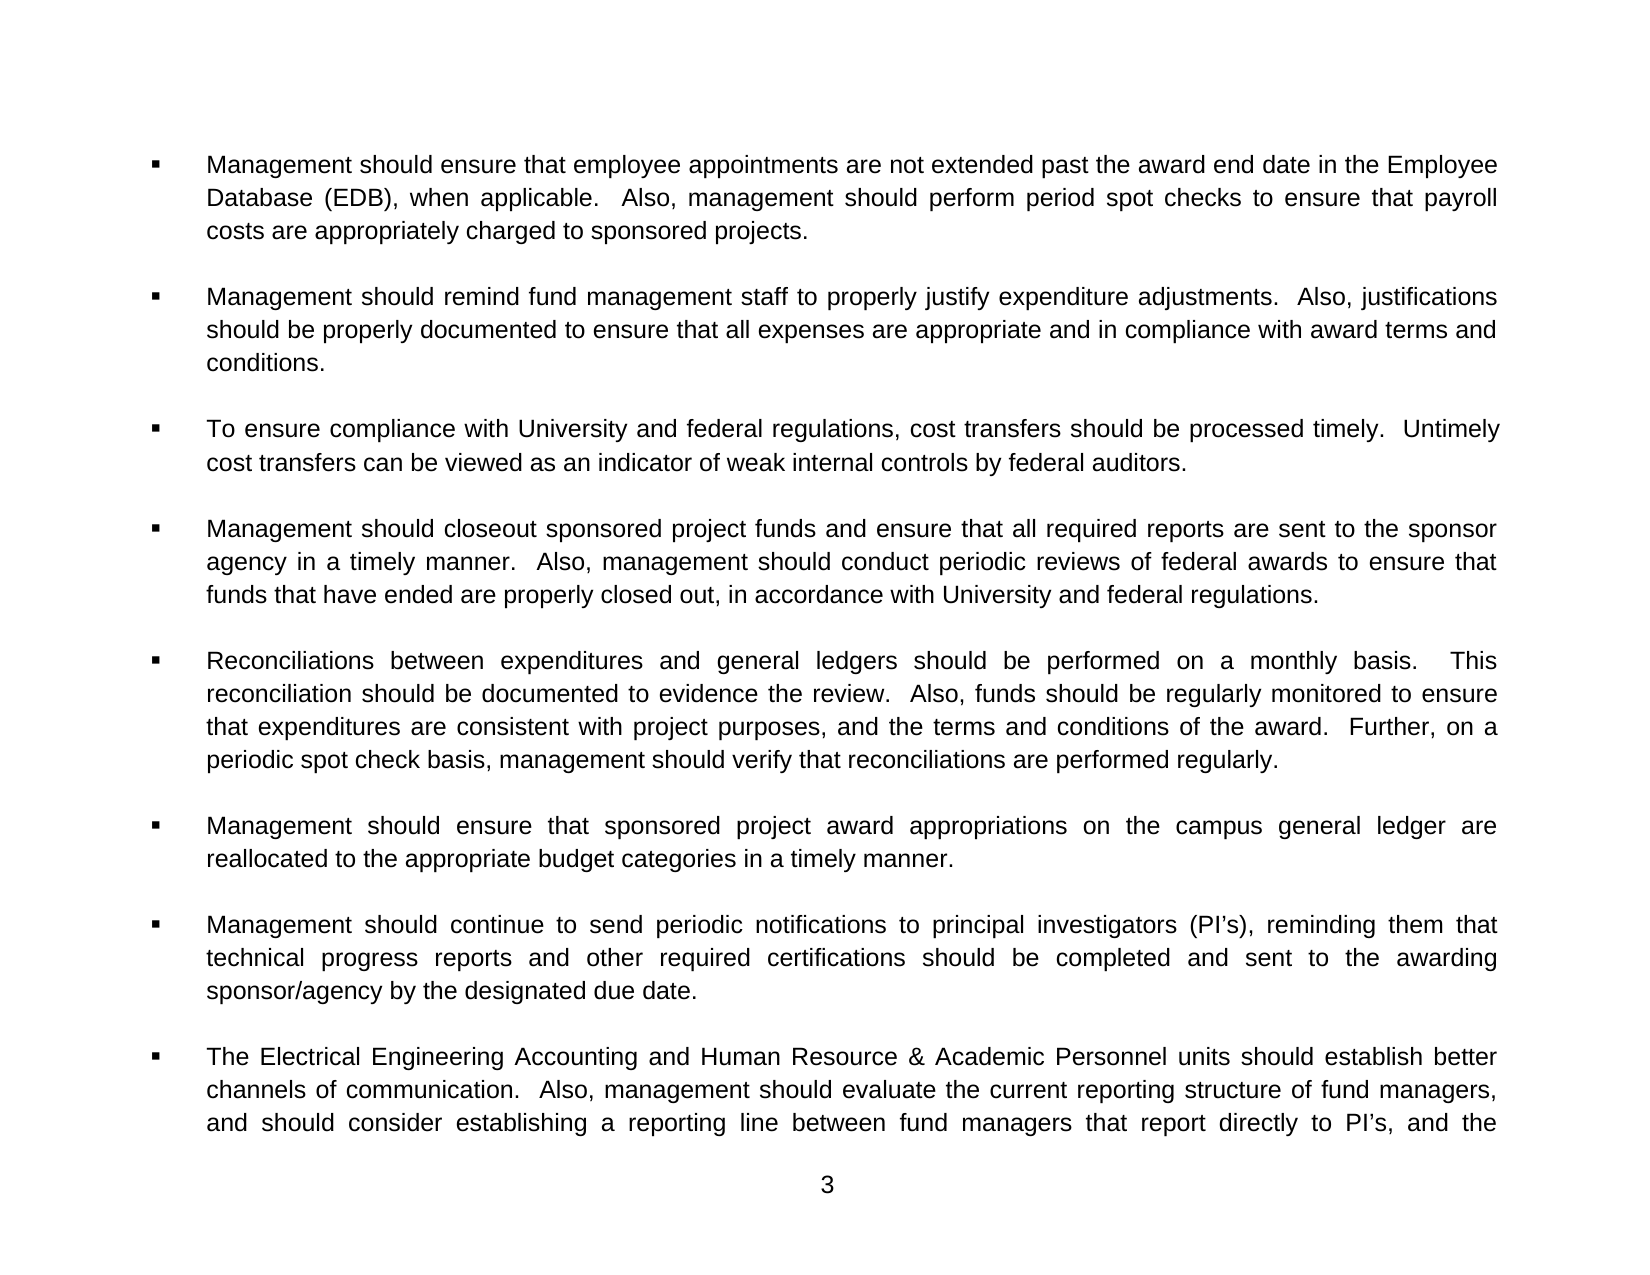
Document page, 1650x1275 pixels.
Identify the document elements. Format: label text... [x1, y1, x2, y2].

list Management should remind fund management staff to properly justify expenditure adjustments. Also, justifications should be properly documented to ensure that all expenses are appropriate and in compliance with award terms and conditions. [150, 282, 1500, 377]
list Management should ensure that employee appointments are not extended past the award end date in the Employee Database (EDB), when applicable. Also, management should perform period spot checks to ensure that payroll costs are appropriately charged to sponsored projects. [150, 150, 1500, 245]
list Management should closeout sponsored project funds and ensure that all required reports are sent to the sponsor agency in a timely manner. Also, management should conduct periodic reviews of federal awards to ensure that funds that have ended are properly closed out, in accordance with University and federal regulations. [150, 513, 1500, 608]
list Management should ensure that sponsored project award appropriations on the campus general ledger are reallocated to the appropriate budget categories in a timely manner. [150, 811, 1500, 873]
list To ensure compliance with University and federal regulations, cost transfers should be processed timely. Untimely cost transfers can be viewed as an indicator of weak internal controls by federal auditors. [150, 414, 1500, 476]
list Management should continue to send periodic notifications to principal investigators (PI’s), reminding them that technical progress reports and other required certifications should be completed and sent to the awarding sponsor/agency by the designated due date. [150, 910, 1500, 1005]
list Reconciliations between expenditures and general ledgers should be performed on a monthly basis. This reconciliation should be documented to evidence the review. Also, funds should be regularly monitored to ensure that expenditures are consistent with project purposes, and the terms and conditions of the award. Further, on a periodic spot check basis, management should verify that reconciliations are performed regularly. [150, 646, 1500, 774]
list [150, 1042, 1500, 1137]
